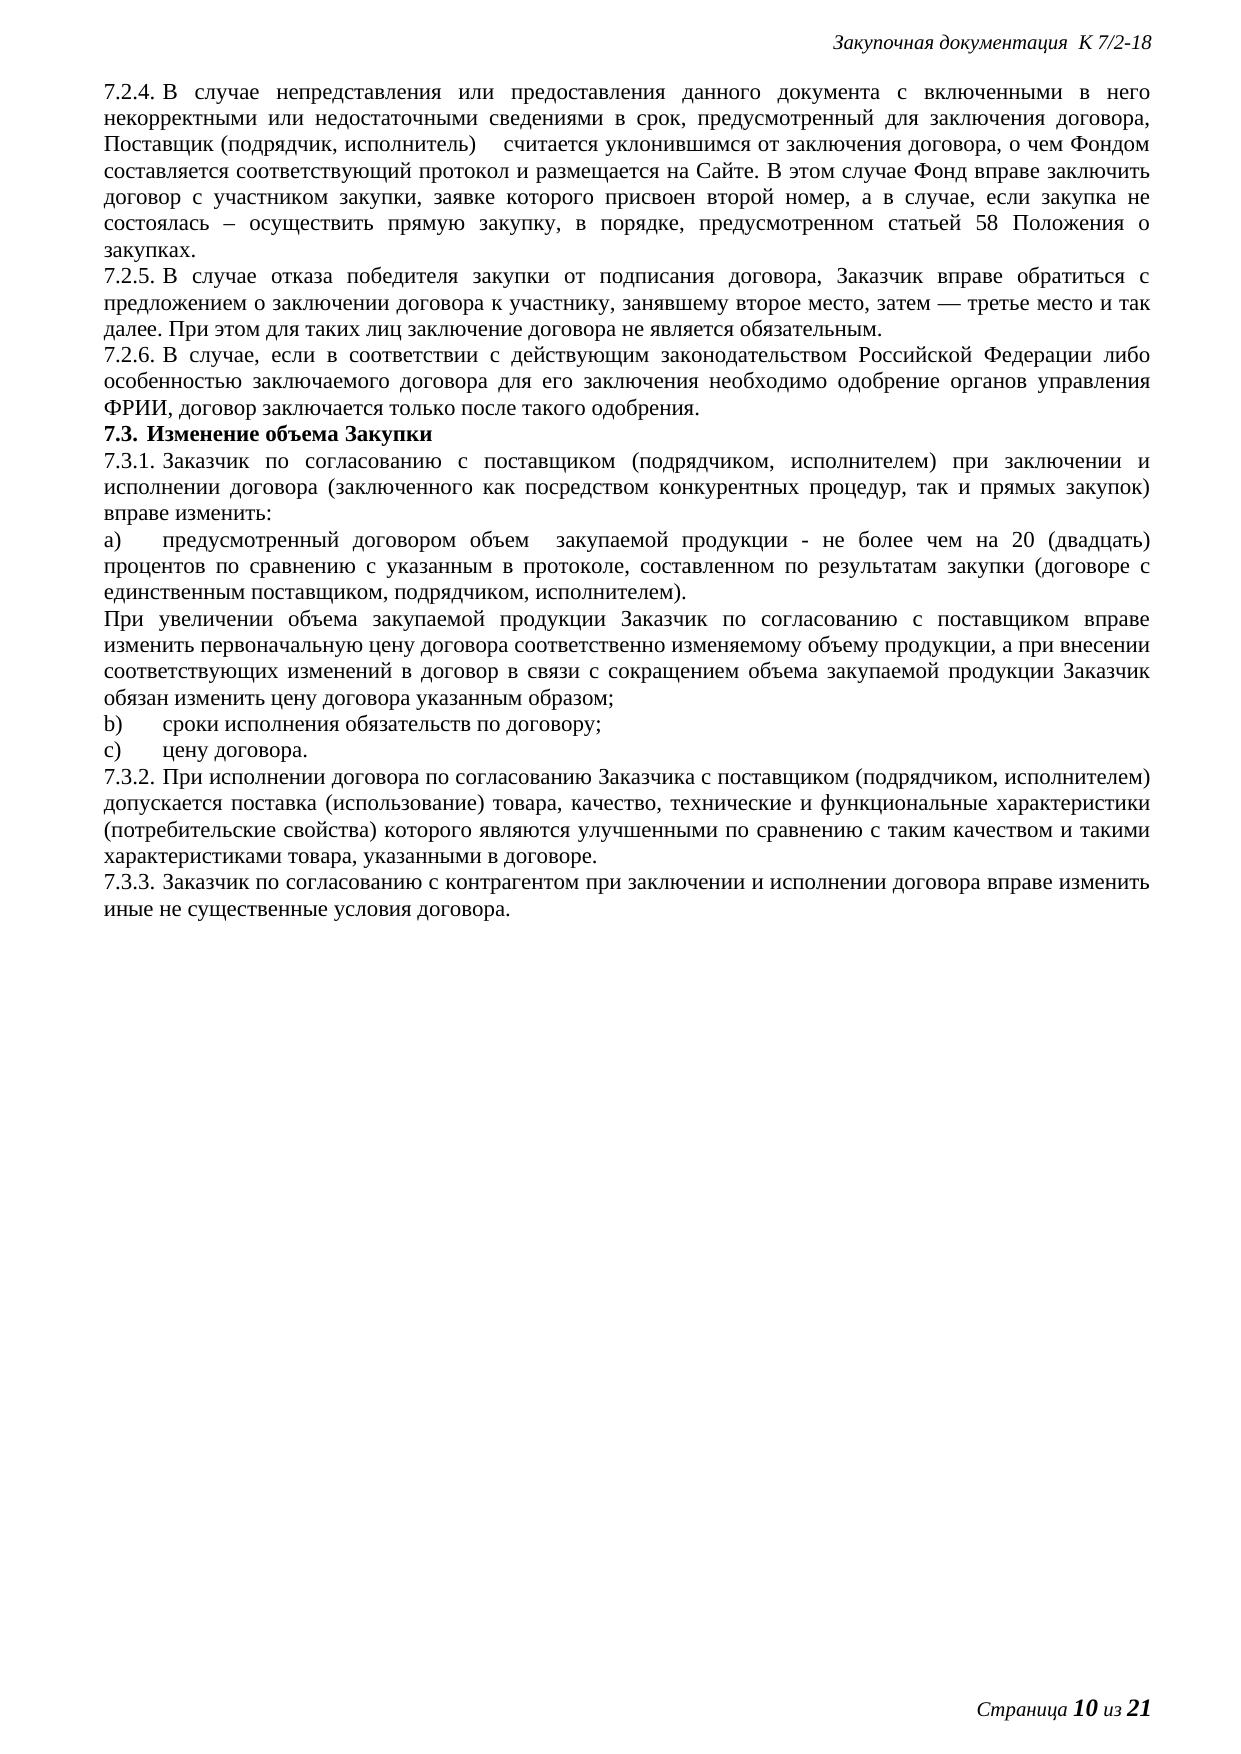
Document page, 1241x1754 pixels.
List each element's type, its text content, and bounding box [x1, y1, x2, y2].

list При исполнении договора по согласованию Заказчика с поставщиком (подрядчиком, исполнителем) допускается поставка (использование) товара, качество, технические и функциональные характеристики (потребительские свойства) которого являются улучшенными по сравнению с таким качеством и такими характеристиками товара, указанными в договоре. [103, 763, 1152, 868]
list В случае непредставления или предоставления данного документа с включенными в него некорректными или недостаточными сведениями в срок, предусмотренный для заключения договора, Поставщик (подрядчик, исполнитель) считается уклонившимся от заключения договора, о чем Фондом составляется соответствующий протокол и размещается на Сайте. В этом случае Фонд вправе заключить договор с участником закупки, заявке которого присвоен второй номер, а в случае, если закупка не состоялась – осуществить прямую закупку, в порядке, предусмотренном статьей 58 Положения о закупках. [103, 78, 1152, 262]
list цену договора. [103, 737, 1152, 763]
list При увеличении объема закупаемой продукции Заказчик по согласованию с поставщиком вправе изменить первоначальную цену договора соответственно изменяемому объему продукции, а при внесении соответствующих изменений в договор в связи с сокращением объема закупаемой продукции Заказчик обязан изменить цену договора указанным образом; [103, 605, 1152, 710]
list Заказчик по согласованию с контрагентом при заключении и исполнении договора вправе изменить иные не существенные условия договора. [103, 868, 1152, 921]
list В случае отказа победителя закупки от подписания договора, Заказчик вправе обратиться с предложением о заключении договора к участнику, занявшему второе место, затем — третье место и так далее. При этом для таких лиц заключение договора не является обязательным. [103, 262, 1152, 341]
list В случае, если в соответствии с действующим законодательством Российской Федерации либо особенностью заключаемого договора для его заключения необходимо одобрение органов управления ФРИИ, договор заключается только после такого одобрения. [103, 341, 1152, 420]
list Заказчик по согласованию с поставщиком (подрядчиком, исполнителем) при заключении и исполнении договора (заключенного как посредством конкурентных процедур, так и прямых закупок) вправе изменить: [103, 447, 1152, 526]
list предусмотренный договором объем закупаемой продукции - не более чем на 20 (двадцать) процентов по сравнению с указанным в протоколе, составленном по результатам закупки (договоре с единственным поставщиком, подрядчиком, исполнителем). [103, 526, 1152, 605]
list сроки исполнения обязательств по договору; [103, 710, 1152, 737]
subtitle Изменение объема Закупки [103, 420, 1152, 447]
